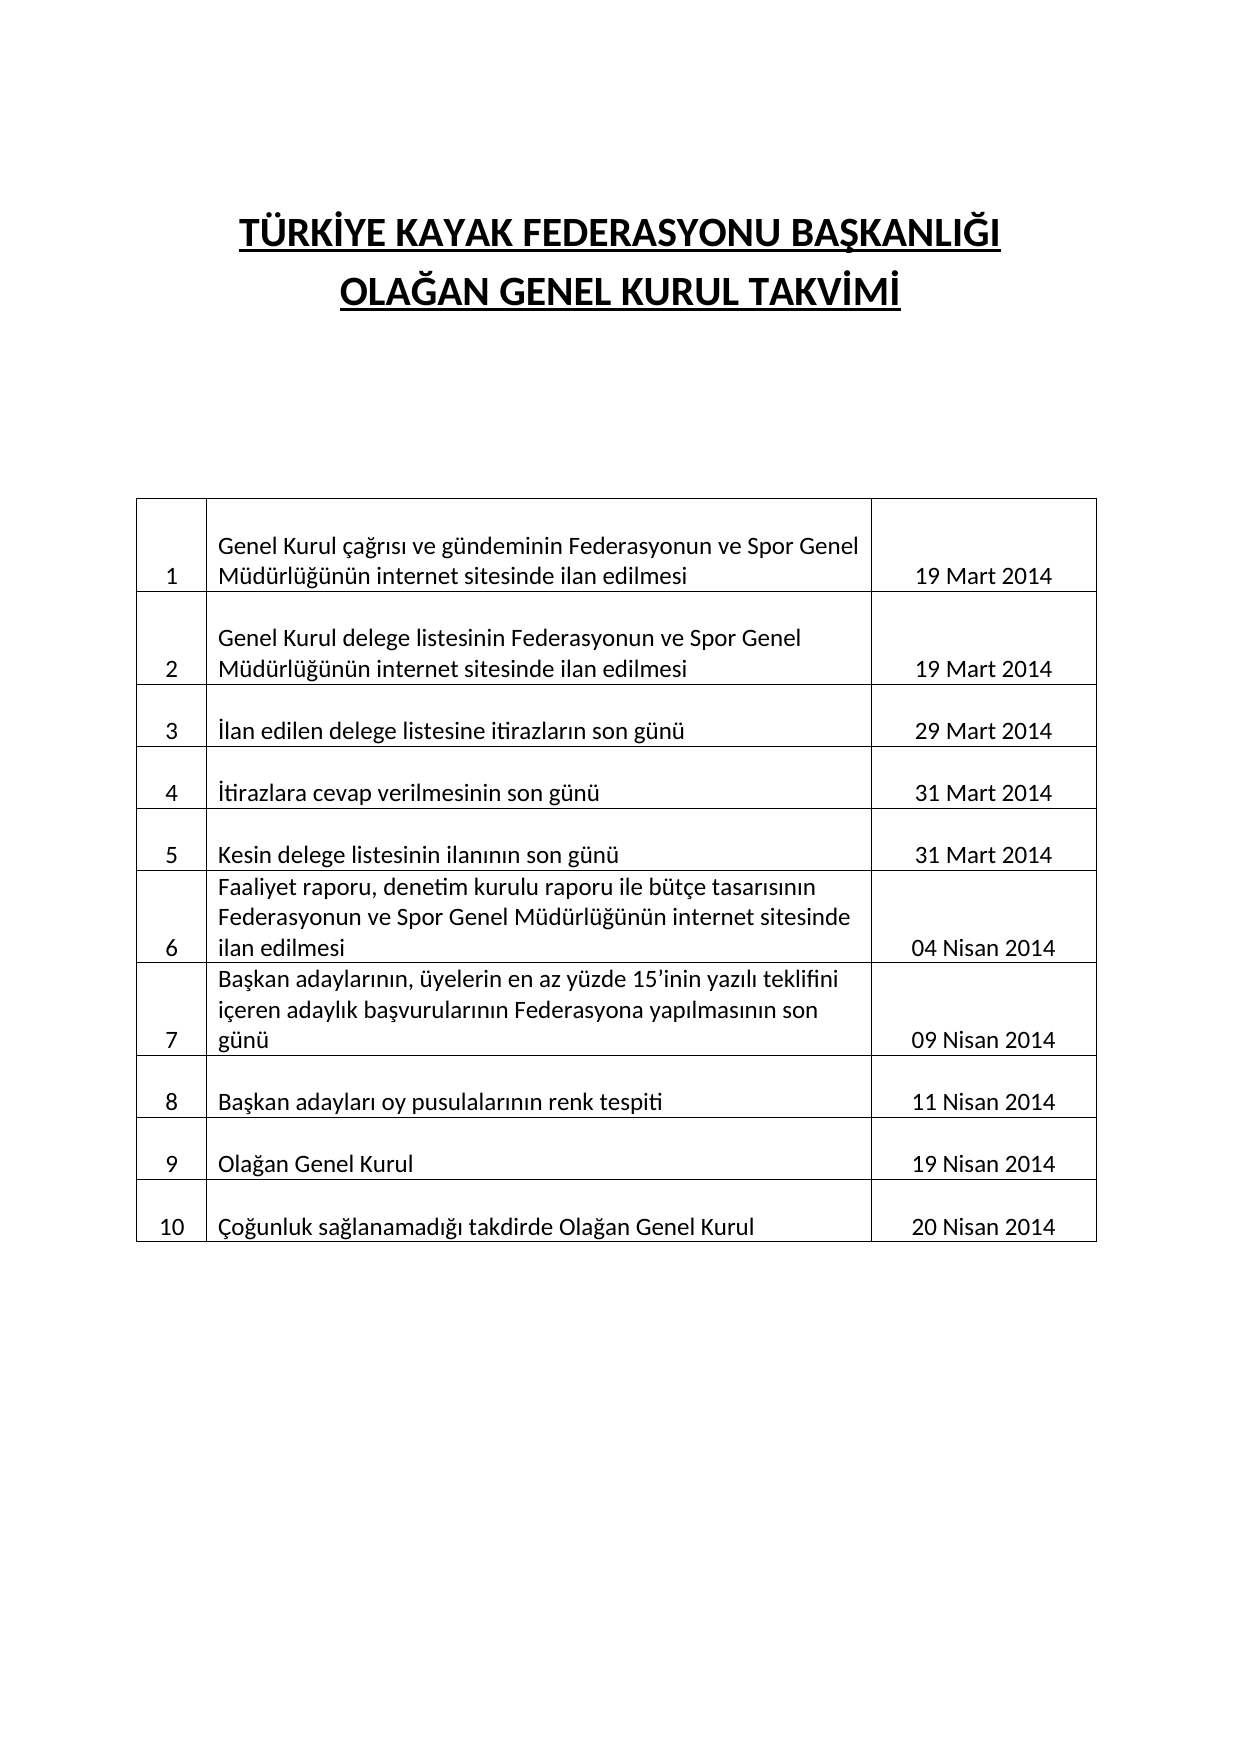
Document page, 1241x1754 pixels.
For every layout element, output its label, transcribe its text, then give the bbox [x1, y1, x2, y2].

table_cell Başkan adaylarının, üyelerin en az yüzde 15’inin yazılı teklifini içeren adaylık başvurularının Federasyona yapılmasının son günü [207, 963, 871, 1055]
table_cell 10 [137, 1180, 206, 1241]
table_cell 19 Mart 2014 [872, 592, 1096, 683]
table_cell 11 Nisan 2014 [872, 1056, 1096, 1117]
table_cell 4 [137, 747, 206, 808]
table_cell 31 Mart 2014 [872, 747, 1096, 808]
table_cell 3 [137, 685, 206, 746]
text OLAĞAN GENEL KURUL TAKVİMİ [148, 264, 1093, 315]
table_cell 20 Nisan 2014 [872, 1180, 1096, 1241]
text TÜRKİYE KAYAK FEDERASYONU BAŞKANLIĞI [148, 206, 1093, 257]
table_cell Faaliyet raporu, denetim kurulu raporu ile bütçe tasarısının Federasyonun ve Spor Genel Müdürlüğünün internet sitesinde ilan edilmesi [207, 871, 871, 962]
table_cell 04 Nisan 2014 [872, 871, 1096, 962]
table_header 19 Mart 2014 [872, 499, 1096, 591]
table_cell 09 Nisan 2014 [872, 963, 1096, 1055]
table_cell Çoğunluk sağlanamadığı takdirde Olağan Genel Kurul [207, 1180, 871, 1241]
table_cell Başkan adayları oy pusulalarının renk tespiti [207, 1056, 871, 1117]
table_cell İlan edilen delege listesine itirazların son günü [207, 685, 871, 746]
table_cell 19 Nisan 2014 [872, 1118, 1096, 1179]
table_cell 6 [137, 871, 206, 962]
table_cell 5 [137, 809, 206, 870]
table_cell 31 Mart 2014 [872, 809, 1096, 870]
table_cell 8 [137, 1056, 206, 1117]
table_cell İtirazlara cevap verilmesinin son günü [207, 747, 871, 808]
table_cell 7 [137, 963, 206, 1055]
table_cell 9 [137, 1118, 206, 1179]
table_header Genel Kurul çağrısı ve gündeminin Federasyonun ve Spor Genel Müdürlüğünün internet sitesinde ilan edilmesi [207, 499, 871, 591]
table_cell 2 [137, 592, 206, 683]
table_cell Kesin delege listesinin ilanının son günü [207, 809, 871, 870]
table_cell Genel Kurul delege listesinin Federasyonun ve Spor Genel Müdürlüğünün internet sitesinde ilan edilmesi [207, 592, 871, 683]
table_header 1 [137, 499, 206, 591]
table_cell Olağan Genel Kurul [207, 1118, 871, 1179]
table_cell 29 Mart 2014 [872, 685, 1096, 746]
